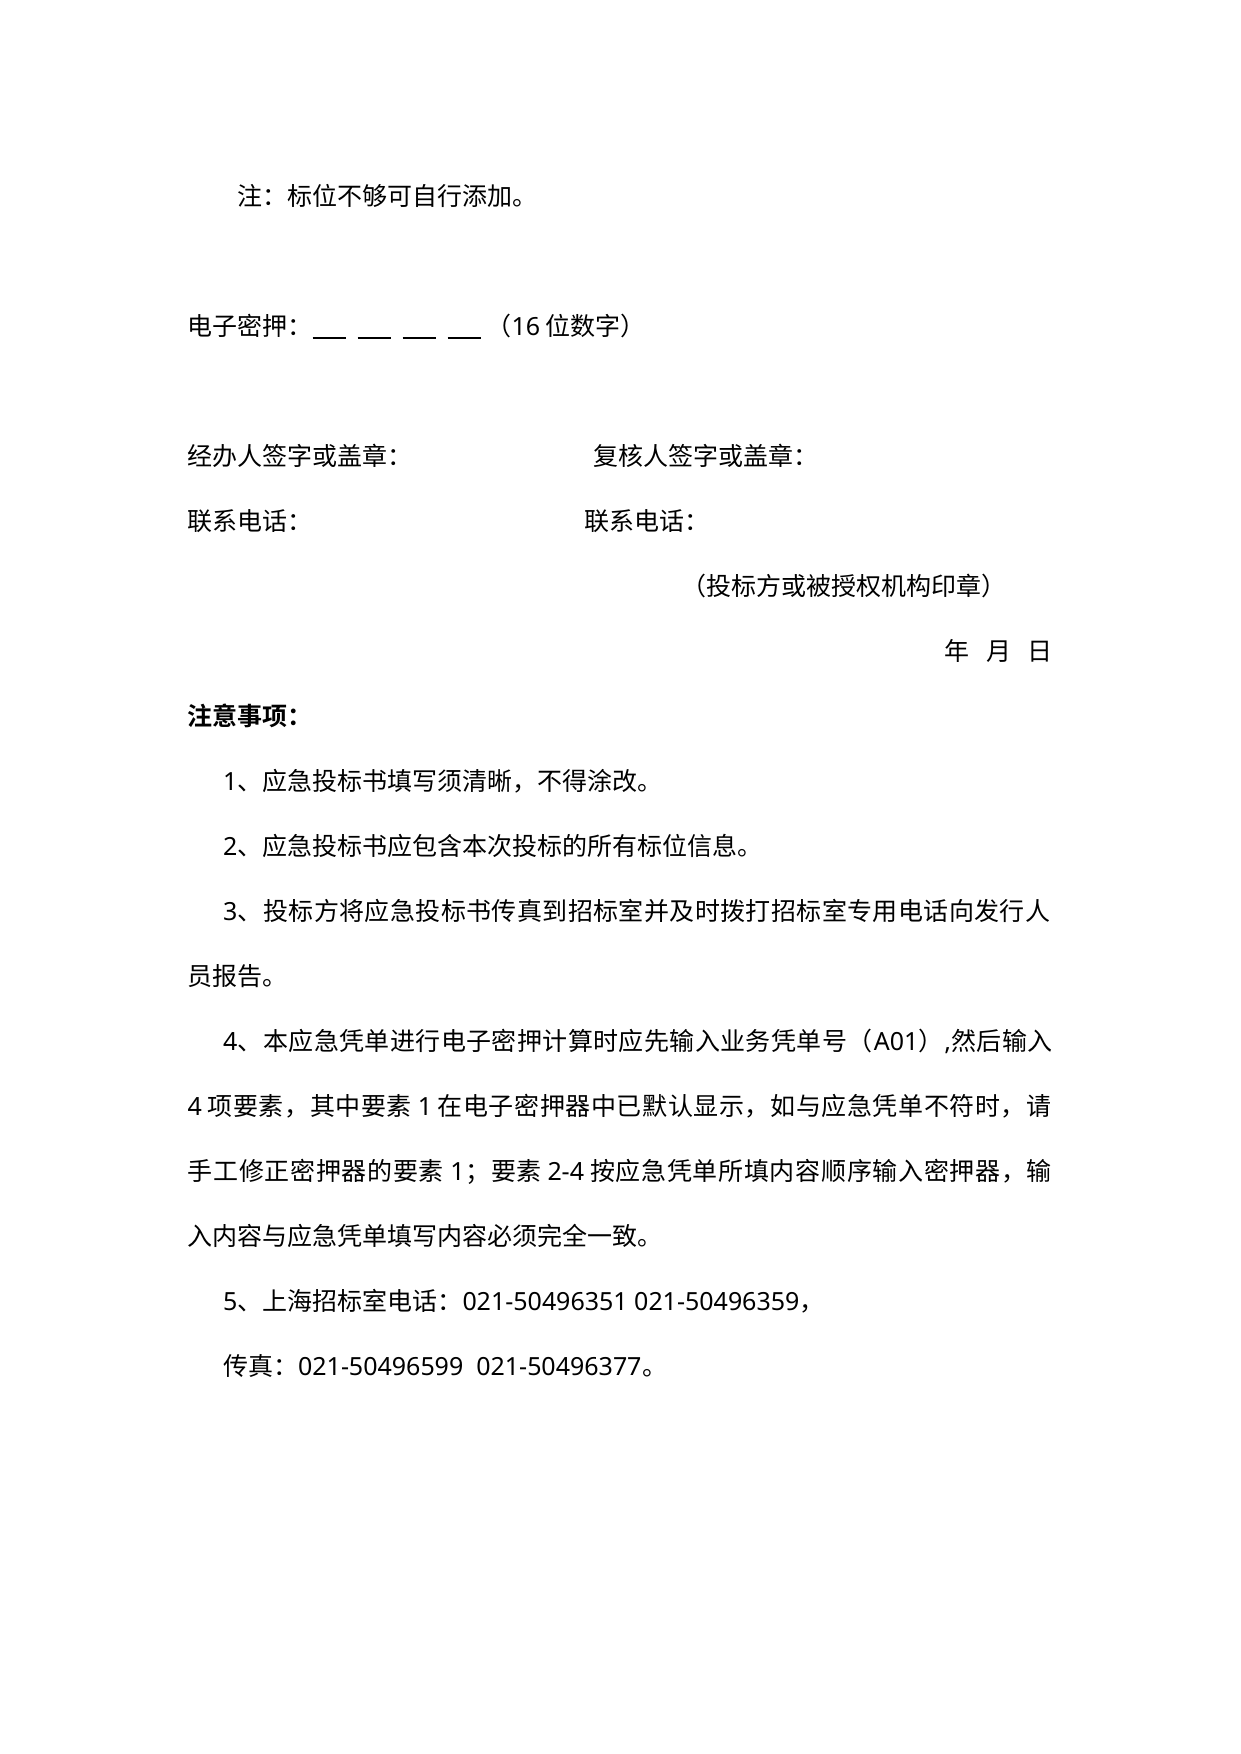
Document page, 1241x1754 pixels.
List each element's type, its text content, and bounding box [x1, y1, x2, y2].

text 经办人签字或盖章： 复核人签字或盖章： [187, 422, 1053, 487]
text 电子密押： （16位数字） [187, 292, 1053, 357]
text 2、应急投标书应包含本次投标的所有标位信息。 [187, 812, 1053, 877]
text 4、本应急凭单进行电子密押计算时应先输入业务凭单号（A01）,然后输入4项要素，其中要素1在电子密押器中已默认显示，如与应急凭单不符时，请手工修正密押器的要素1；要素2-4按应急凭单所填内容顺序输入密押器，输入内容与应急凭单填写内容必须完全一致。 [187, 1007, 1053, 1267]
text 联系电话： 联系电话： [187, 487, 1053, 552]
text 5、上海招标室电话：021-50496351 021-50496359， [187, 1267, 1053, 1332]
text 注意事项： [187, 682, 1053, 747]
text 1、应急投标书填写须清晰，不得涂改。 [187, 747, 1053, 812]
text 3、投标方将应急投标书传真到招标室并及时拨打招标室专用电话向发行人员报告。 [187, 877, 1053, 1007]
text 传真：021-50496599 021-50496377。 [187, 1332, 1053, 1397]
text （投标方或被授权机构印章） [187, 552, 1006, 617]
text 年 月 日 [187, 617, 1053, 682]
text 注：标位不够可自行添加。 [187, 162, 1053, 227]
